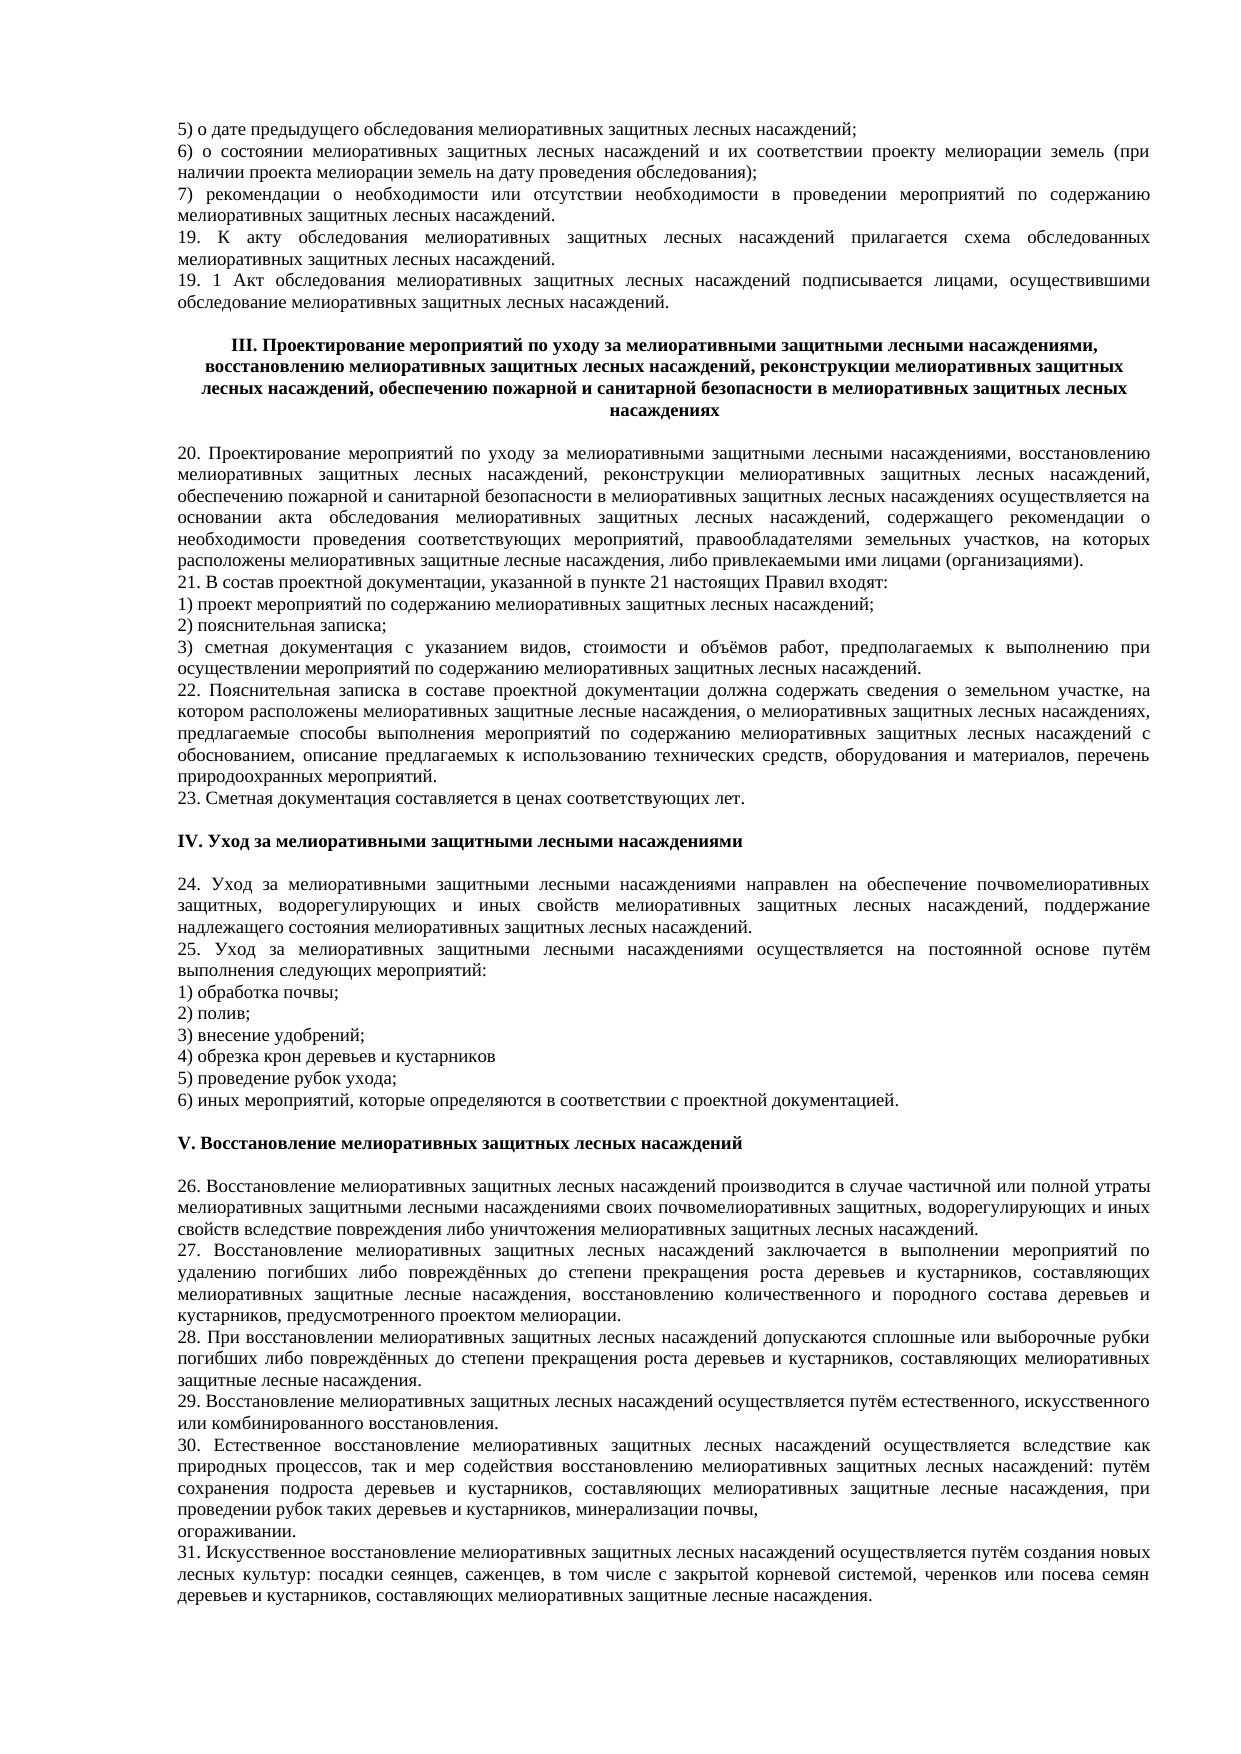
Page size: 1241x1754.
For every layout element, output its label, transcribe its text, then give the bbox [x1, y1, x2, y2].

text 4) обрезка крон деревьев и кустарников [177, 1045, 1152, 1067]
text огораживании. [177, 1520, 1152, 1541]
text 6) иных мероприятий, которые определяются в соответствии с проектной документацией. [177, 1088, 1152, 1110]
text 30. Естественное восстановление мелиоративных защитных лесных насаждений осуществляется вследствие как природных процессов, так и мер содействия восстановлению мелиоративных защитных лесных насаждений: путём сохранения подроста деревьев и кустарников, составляющих мелиоративных защитные лесные насаждения, при проведении рубок таких деревьев и кустарников, минерализации почвы, [177, 1433, 1152, 1520]
text V. Восстановление мелиоративных защитных лесных насаждений [177, 1132, 1152, 1153]
text 3) внесение удобрений; [177, 1024, 1152, 1045]
text 2) полив; [177, 1002, 1152, 1024]
text 25. Уход за мелиоративных защитными лесными насаждениями осуществляется на постоянной основе путём выполнения следующих мероприятий: [177, 937, 1152, 981]
text III. Проектирование мероприятий по уходу за мелиоративными защитными лесными насаждениями, восстановлению мелиоративных защитных лесных насаждений, реконструкции мелиоративных защитных лесных насаждений, обеспечению пожарной и санитарной безопасности в мелиоративных защитных лесных насаждениях [177, 334, 1152, 420]
text 3) сметная документация с указанием видов, стоимости и объёмов работ, предполагаемых к выполнению при осуществлении мероприятий по содержанию мелиоративных защитных лесных насаждений. [177, 636, 1152, 679]
text 26. Восстановление мелиоративных защитных лесных насаждений производится в случае частичной или полной утраты мелиоративных защитными лесными насаждениями своих почвомелиоративных защитных, водорегулирующих и иных свойств вследствие повреждения либо уничтожения мелиоративных защитных лесных насаждений. [177, 1175, 1152, 1239]
text 24. Уход за мелиоративными защитными лесными насаждениями направлен на обеспечение почвомелиоративных защитных, водорегулирующих и иных свойств мелиоративных защитных лесных насаждений, поддержание надлежащего состояния мелиоративных защитных лесных насаждений. [177, 873, 1152, 937]
text 19. К акту обследования мелиоративных защитных лесных насаждений прилагается схема обследованных мелиоративных защитных лесных насаждений. [177, 226, 1152, 269]
text 6) о состоянии мелиоративных защитных лесных насаждений и их соответствии проекту мелиорации земель (при наличии проекта мелиорации земель на дату проведения обследования); [177, 140, 1152, 183]
text 5) проведение рубок ухода; [177, 1067, 1152, 1088]
text 27. Восстановление мелиоративных защитных лесных насаждений заключается в выполнении мероприятий по удалению погибших либо повреждённых до степени прекращения роста деревьев и кустарников, составляющих мелиоративных защитные лесные насаждения, восстановлению количественного и породного состава деревьев и кустарников, предусмотренного проектом мелиорации. [177, 1239, 1152, 1326]
text 23. Сметная документация составляется в ценах соответствующих лет. [177, 787, 1152, 808]
text 28. При восстановлении мелиоративных защитных лесных насаждений допускаются сплошные или выборочные рубки погибших либо повреждённых до степени прекращения роста деревьев и кустарников, составляющих мелиоративных защитные лесные насаждения. [177, 1326, 1152, 1390]
text 29. Восстановление мелиоративных защитных лесных насаждений осуществляется путём естественного, искусственного или комбинированного восстановления. [177, 1390, 1152, 1433]
text 21. В состав проектной документации, указанной в пункте 21 настоящих Правил входят: [177, 571, 1152, 592]
text 22. Пояснительная записка в составе проектной документации должна содержать сведения о земельном участке, на котором расположены мелиоративных защитные лесные насаждения, о мелиоративных защитных лесных насаждениях, предлагаемые способы выполнения мероприятий по содержанию мелиоративных защитных лесных насаждений с обоснованием, описание предлагаемых к использованию технических средств, оборудования и материалов, перечень природоохранных мероприятий. [177, 679, 1152, 787]
text 20. Проектирование мероприятий по уходу за мелиоративными защитными лесными насаждениями, восстановлению мелиоративных защитных лесных насаждений, реконструкции мелиоративных защитных лесных насаждений, обеспечению пожарной и санитарной безопасности в мелиоративных защитных лесных насаждениях осуществляется на основании акта обследования мелиоративных защитных лесных насаждений, содержащего рекомендации о необходимости проведения соответствующих мероприятий, правообладателями земельных участков, на которых расположены мелиоративных защитные лесные насаждения, либо привлекаемыми ими лицами (организациями). [177, 442, 1152, 571]
text 19. 1 Акт обследования мелиоративных защитных лесных насаждений подписывается лицами, осуществившими обследование мелиоративных защитных лесных насаждений. [177, 269, 1152, 312]
text 31. Искусственное восстановление мелиоративных защитных лесных насаждений осуществляется путём создания новых лесных культур: посадки сеянцев, саженцев, в том числе с закрытой корневой системой, черенков или посева семян деревьев и кустарников, составляющих мелиоративных защитные лесные насаждения. [177, 1541, 1152, 1606]
text 5) о дате предыдущего обследования мелиоративных защитных лесных насаждений; [177, 118, 1152, 140]
text 2) пояснительная записка; [177, 614, 1152, 636]
text IV. Уход за мелиоративными защитными лесными насаждениями [177, 830, 1152, 851]
text 1) обработка почвы; [177, 981, 1152, 1002]
text 7) рекомендации о необходимости или отсутствии необходимости в проведении мероприятий по содержанию мелиоративных защитных лесных насаждений. [177, 183, 1152, 226]
text 1) проект мероприятий по содержанию мелиоративных защитных лесных насаждений; [177, 592, 1152, 614]
